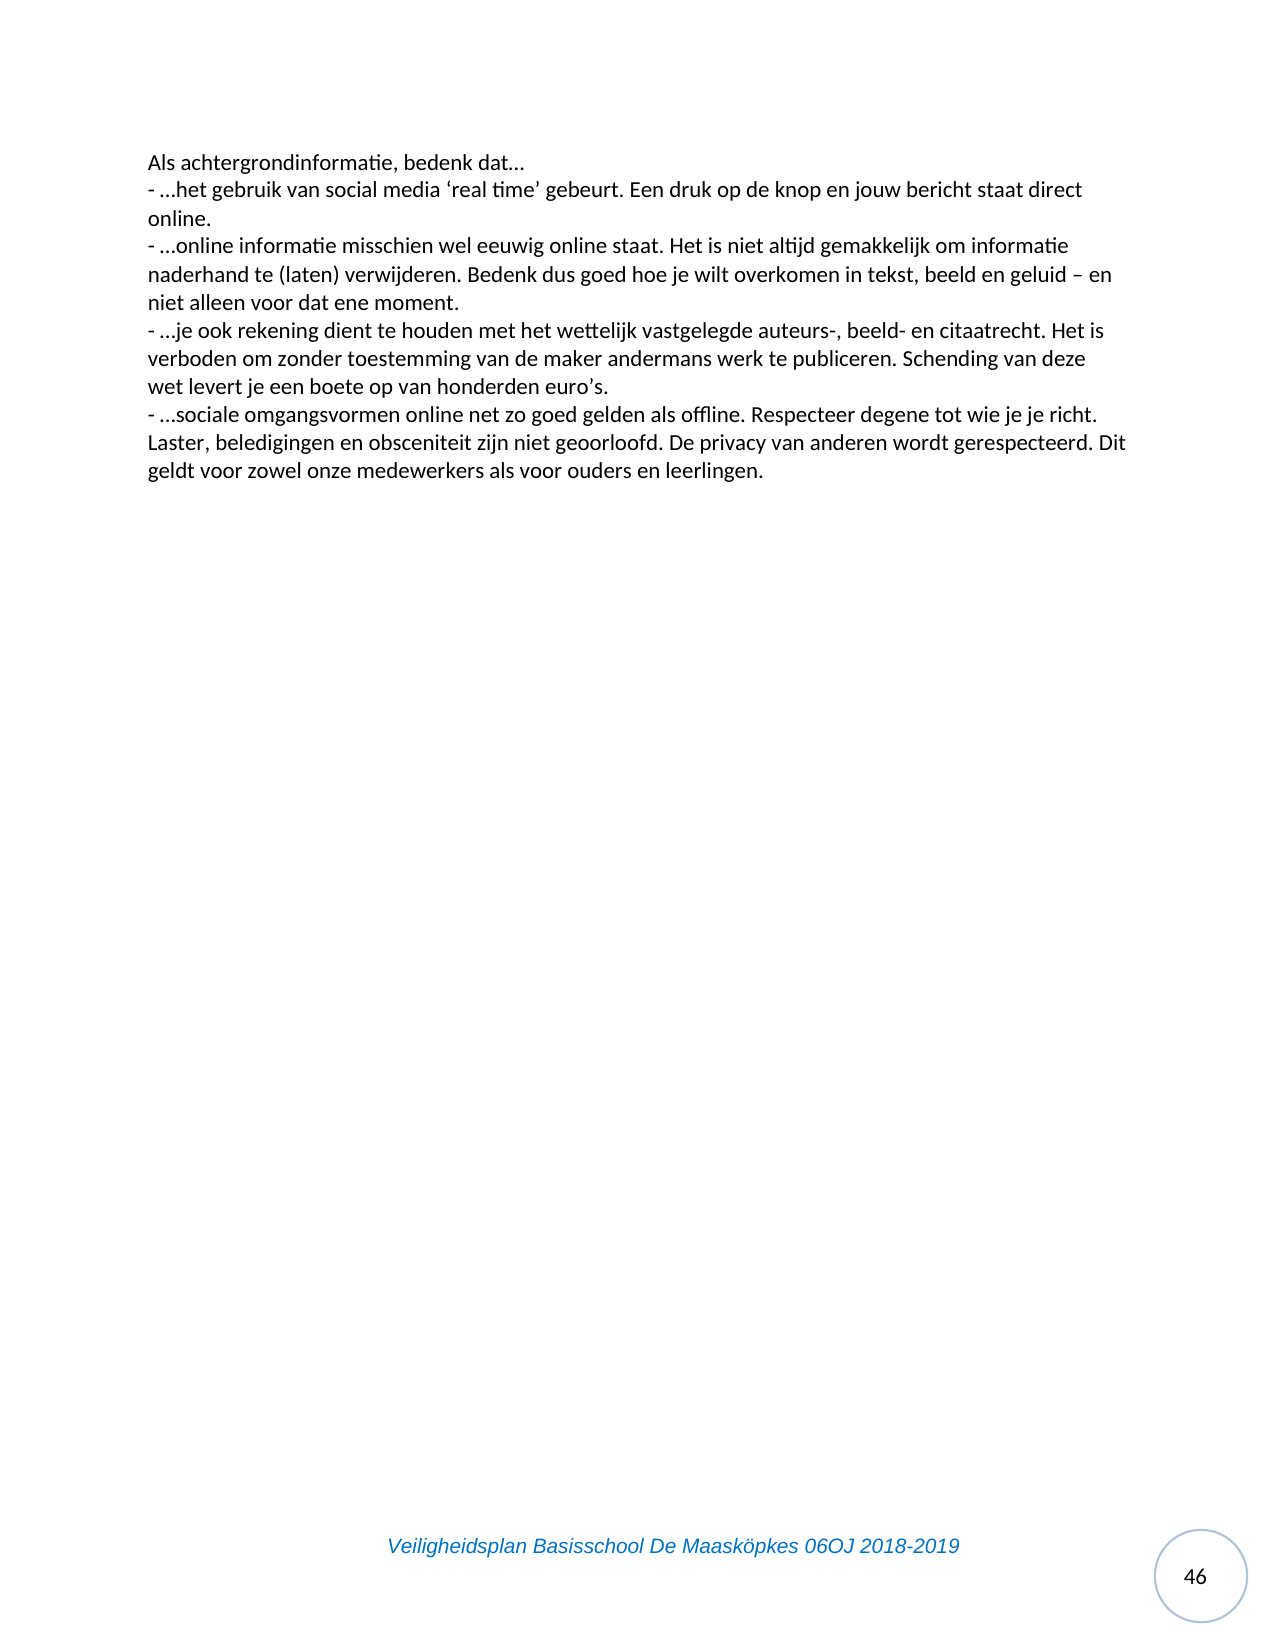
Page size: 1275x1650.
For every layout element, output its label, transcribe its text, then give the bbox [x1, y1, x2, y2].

text Als achtergrondinformatie, bedenk dat… - …het gebruik van social media ‘real time’ gebeurt. Een druk op de knop en jouw bericht staat direct online. - …online informatie misschien wel eeuwig online staat. Het is niet altijd gemakkelijk om informatie naderhand te (laten) verwijderen. Bedenk dus goed hoe je wilt overkomen in tekst, beeld en geluid – en niet alleen voor dat ene moment. - …je ook rekening dient te houden met het wettelijk vastgelegde auteurs-, beeld- en citaatrecht. Het is verboden om zonder toestemming van de maker andermans werk te publiceren. Schending van deze wet levert je een boete op van honderden euro’s. - …sociale omgangsvormen online net zo goed gelden als offline. Respecteer degene tot wie je je richt. Laster, beledigingen en obsceniteit zijn niet geoorloofd. De privacy van anderen wordt gerespecteerd. Dit geldt voor zowel onze medewerkers als voor ouders en leerlingen. [148, 148, 1127, 484]
